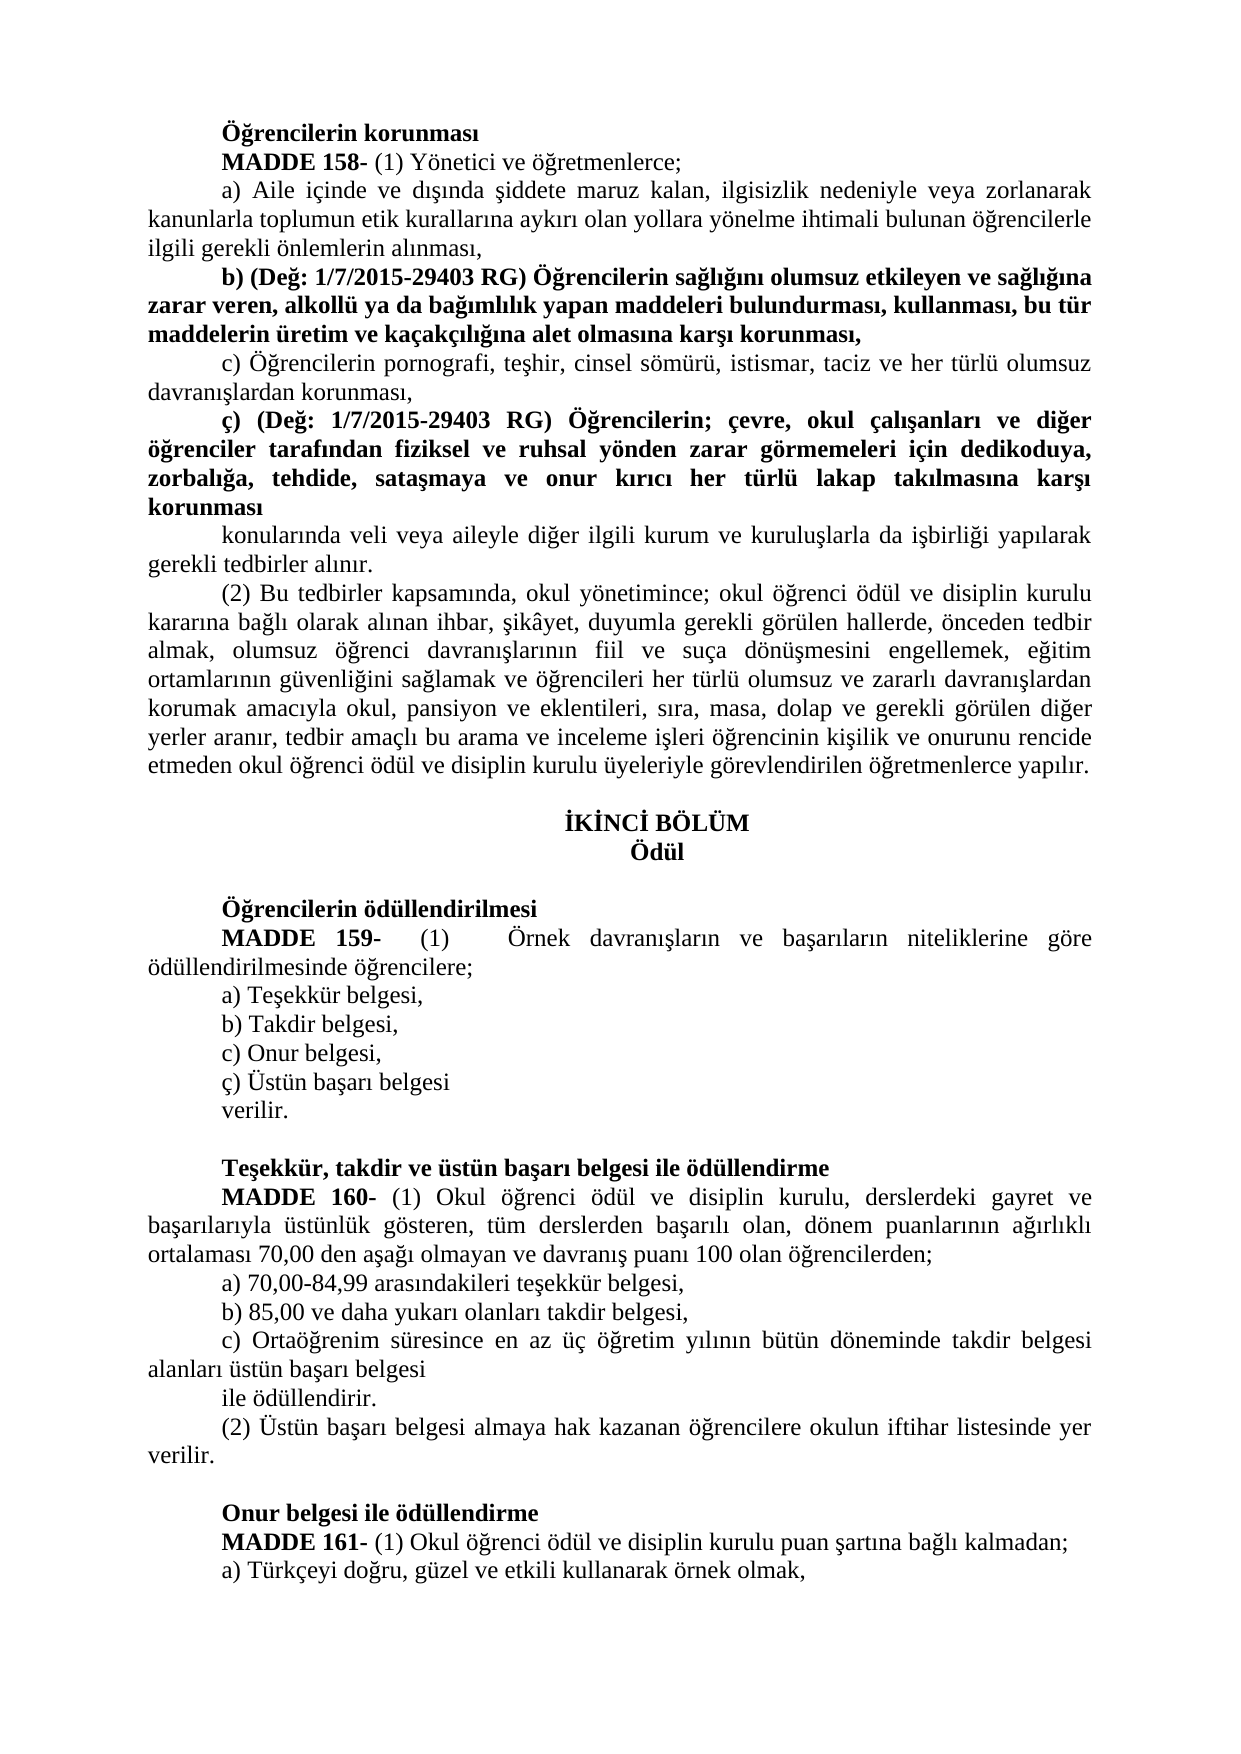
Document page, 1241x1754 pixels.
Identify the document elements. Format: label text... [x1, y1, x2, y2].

text MADDE 158- (1) Yönetici ve öğretmenlerce; [148, 147, 1093, 176]
text b) (Değ: 1/7/2015-29403 RG) Öğrencilerin sağlığını olumsuz etkileyen ve sağlığına zarar veren, alkollü ya da bağımlılık yapan maddeleri bulundurması, kullanması, bu tür maddelerin üretim ve kaçakçılığına alet olmasına karşı korunması, [148, 262, 1093, 348]
text c) Öğrencilerin pornografi, teşhir, cinsel sömürü, istismar, taciz ve her türlü olumsuz davranışlardan korunması, [148, 348, 1093, 406]
text b) 85,00 ve daha yukarı olanları takdir belgesi, [148, 1297, 1093, 1326]
text Teşekkür, takdir ve üstün başarı belgesi ile ödüllendirme [148, 1153, 1093, 1182]
text İKİNCİ BÖLÜM [148, 808, 1093, 837]
text (2) Üstün başarı belgesi almaya hak kazanan öğrencilere okulun iftihar listesinde yer verilir. [148, 1412, 1093, 1469]
text c) Ortaöğrenim süresince en az üç öğretim yılının bütün döneminde takdir belgesi alanları üstün başarı belgesi [148, 1326, 1093, 1383]
text ile ödüllendirir. [148, 1383, 1093, 1412]
text Onur belgesi ile ödüllendirme [148, 1498, 1093, 1527]
text MADDE 161- (1) Okul öğrenci ödül ve disiplin kurulu puan şartına bağlı kalmadan; [148, 1527, 1093, 1556]
text a) Aile içinde ve dışında şiddete maruz kalan, ilgisizlik nedeniyle veya zorlanarak kanunlarla toplumun etik kurallarına aykırı olan yollara yönelme ihtimali bulunan öğrencilerle ilgili gerekli önlemlerin alınması, [148, 176, 1093, 262]
text b) Takdir belgesi, [148, 1009, 1093, 1038]
text a) Teşekkür belgesi, [148, 981, 1093, 1009]
text a) 70,00-84,99 arasındakileri teşekkür belgesi, [148, 1268, 1093, 1297]
text (2) Bu tedbirler kapsamında, okul yönetimince; okul öğrenci ödül ve disiplin kurulu kararına bağlı olarak alınan ihbar, şikâyet, duyumla gerekli görülen hallerde, önceden tedbir almak, olumsuz öğrenci davranışlarının fiil ve suça dönüşmesini engellemek, eğitim ortamlarının güvenliğini sağlamak ve öğrencileri her türlü olumsuz ve zararlı davranışlardan korumak amacıyla okul, pansiyon ve eklentileri, sıra, masa, dolap ve gerekli görülen diğer yerler aranır, tedbir amaçlı bu arama ve inceleme işleri öğrencinin kişilik ve onurunu rencide etmeden okul öğrenci ödül ve disiplin kurulu üyeleriyle görevlendirilen öğretmenlerce yapılır. [148, 578, 1093, 779]
text ç) (Değ: 1/7/2015-29403 RG) Öğrencilerin; çevre, okul çalışanları ve diğer öğrenciler tarafından fiziksel ve ruhsal yönden zarar görmemeleri için dedikoduya, zorbalığa, tehdide, sataşmaya ve onur kırıcı her türlü lakap takılmasına karşı korunması [148, 406, 1093, 521]
text verilir. [148, 1096, 1093, 1124]
text Ödül [148, 837, 1093, 866]
text MADDE 160- (1) Okul öğrenci ödül ve disiplin kurulu, derslerdeki gayret ve başarılarıyla üstünlük gösteren, tüm derslerden başarılı olan, dönem puanlarının ağırlıklı ortalaması 70,00 den aşağı olmayan ve davranış puanı 100 olan öğrencilerden; [148, 1182, 1093, 1268]
text konularında veli veya aileyle diğer ilgili kurum ve kuruluşlarla da işbirliği yapılarak gerekli tedbirler alınır. [148, 521, 1093, 578]
text Öğrencilerin korunması [148, 118, 1093, 147]
text MADDE 159- (1) Örnek davranışların ve başarıların niteliklerine göre ödüllendirilmesinde öğrencilere; [148, 923, 1093, 981]
text c) Onur belgesi, [148, 1038, 1093, 1067]
text a) Türkçeyi doğru, güzel ve etkili kullanarak örnek olmak, [148, 1556, 1093, 1584]
text Öğrencilerin ödüllendirilmesi [148, 894, 1093, 923]
text ç) Üstün başarı belgesi [148, 1067, 1093, 1096]
